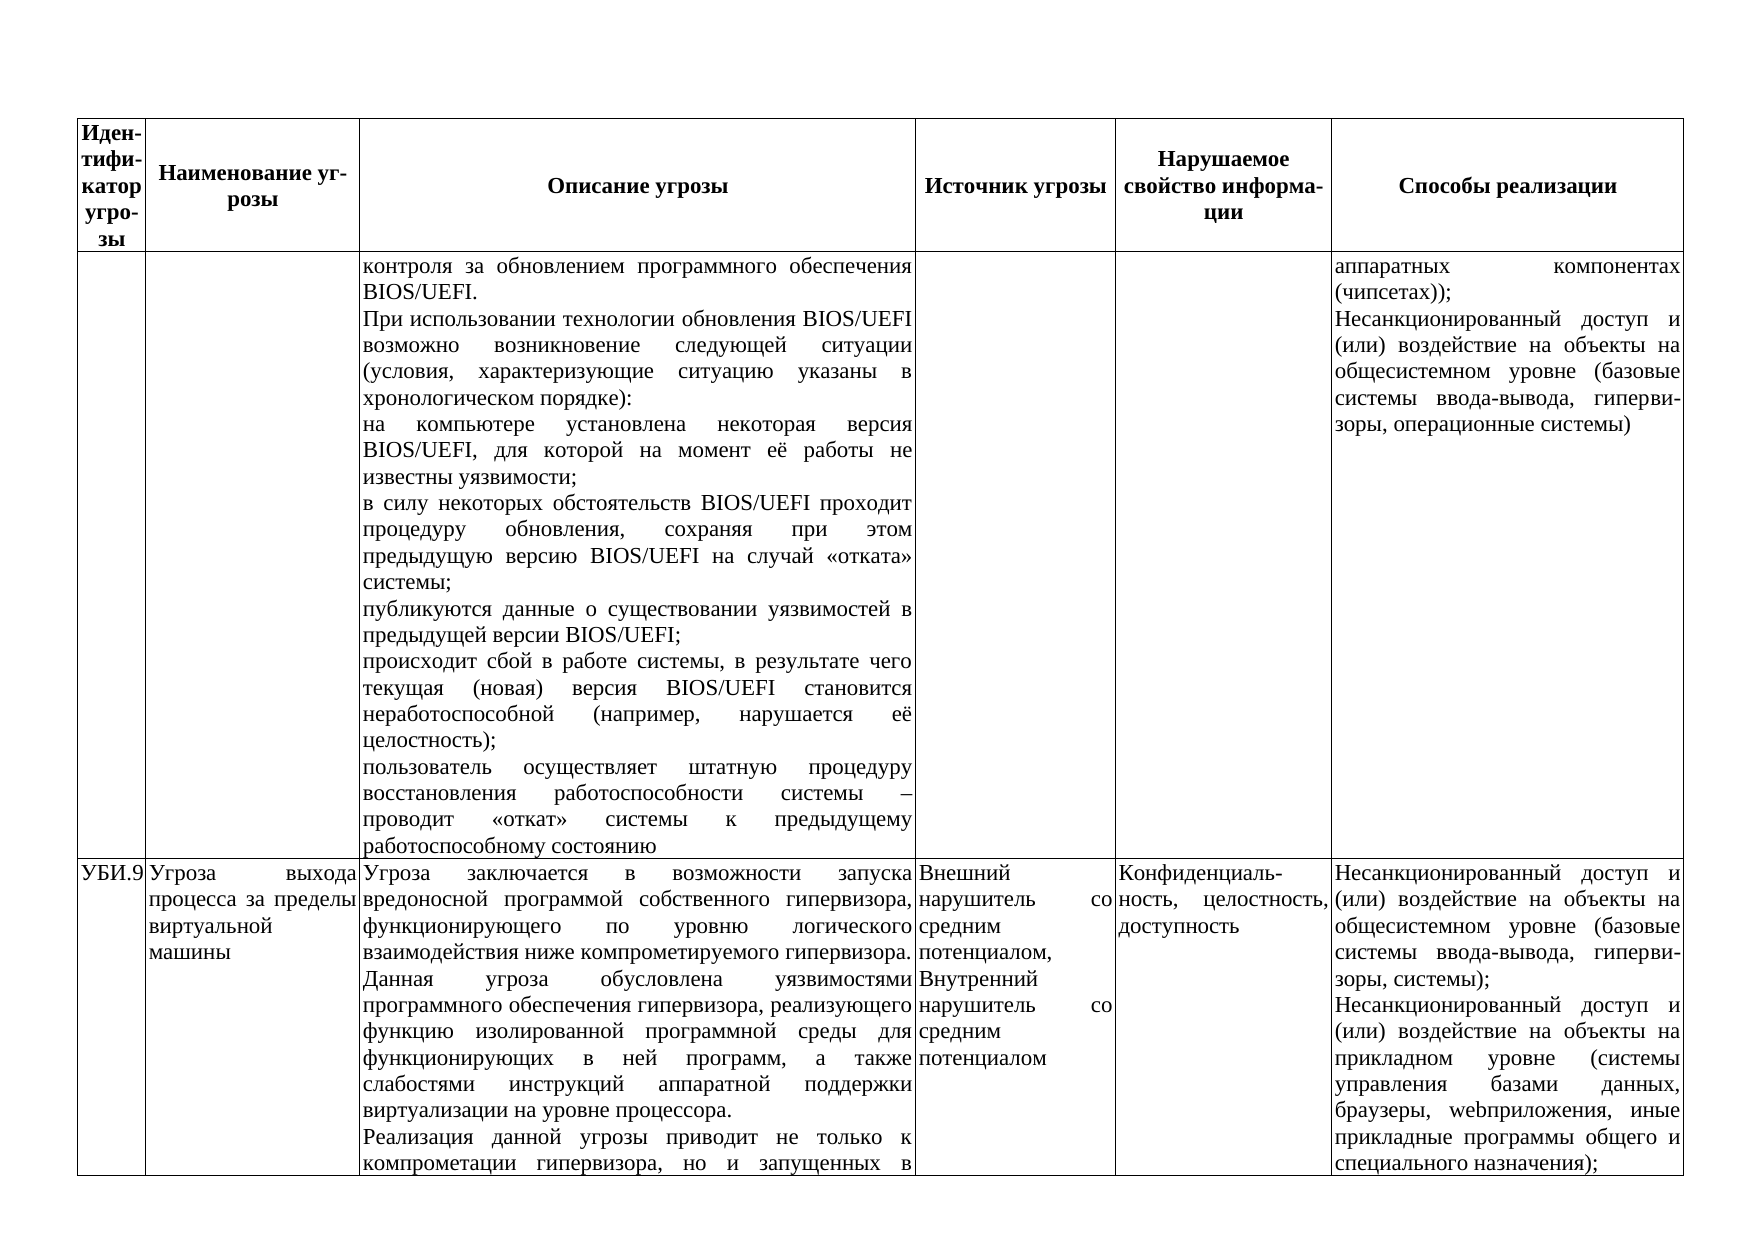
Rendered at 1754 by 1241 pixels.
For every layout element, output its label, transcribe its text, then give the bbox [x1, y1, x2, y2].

table_header Идентификатор угрозы [78, 119, 145, 251]
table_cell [146, 859, 359, 1175]
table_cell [146, 252, 359, 858]
table_header Наименование угрозы [146, 119, 359, 251]
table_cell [1332, 252, 1683, 858]
table_header Источник угрозы [916, 119, 1115, 251]
table_cell [78, 859, 145, 1175]
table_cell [1116, 252, 1331, 858]
table_header Нарушаемое свойство информации [1116, 119, 1331, 251]
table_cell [916, 859, 1115, 1175]
table_cell [78, 252, 145, 858]
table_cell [360, 252, 915, 858]
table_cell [360, 859, 915, 1175]
table_header Описание угрозы [360, 119, 915, 251]
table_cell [916, 252, 1115, 858]
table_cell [1116, 859, 1331, 1175]
table_header Способы реализации [1332, 119, 1683, 251]
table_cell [1332, 859, 1683, 1175]
